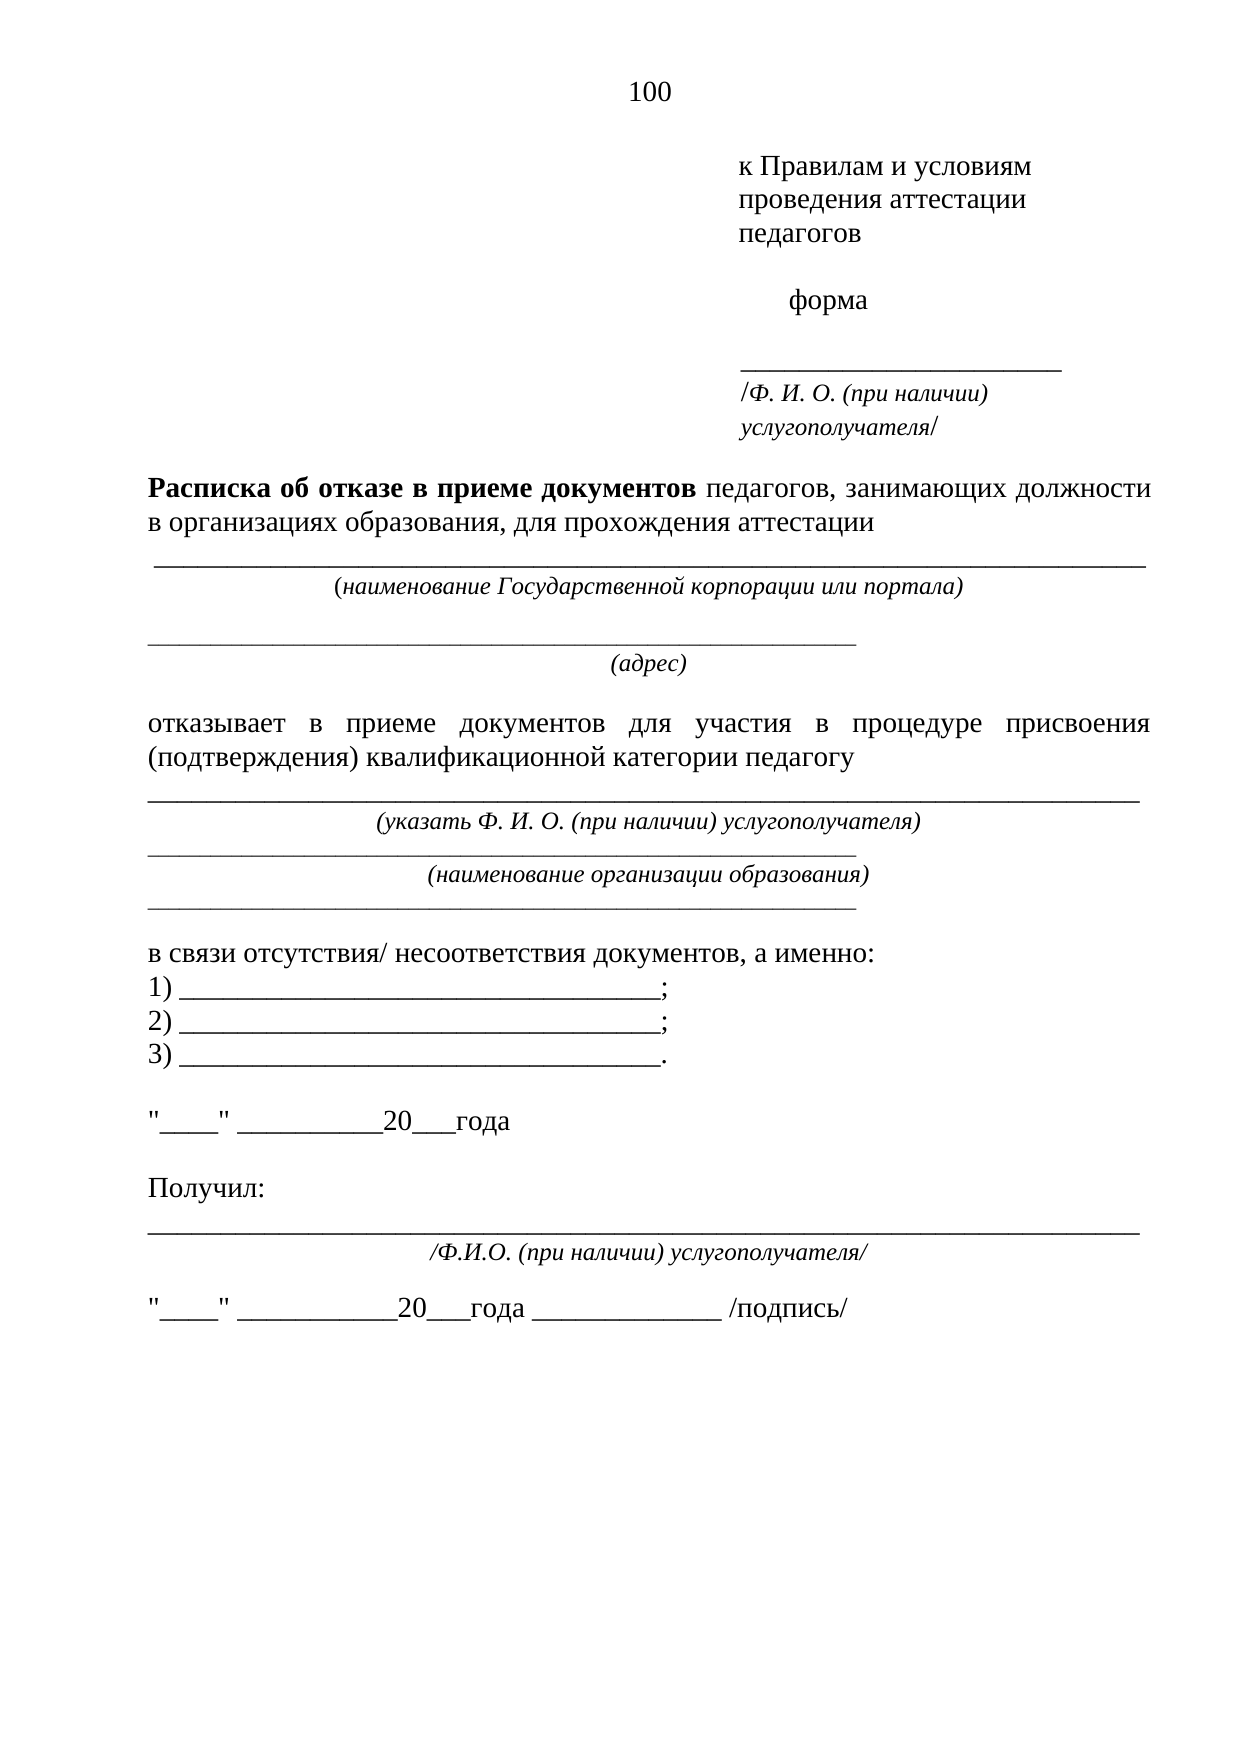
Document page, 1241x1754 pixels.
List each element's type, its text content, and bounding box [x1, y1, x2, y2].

text "____" __________20___года [148, 1103, 1152, 1137]
text 2) _________________________________; [148, 1003, 1152, 1036]
text "____" ___________20___года _____________ /подпись/ [148, 1290, 1152, 1324]
text (адрес) [148, 648, 1152, 677]
text отказывает в приеме документов для участия в процедуре присвоения (подтверждения) квалификационной категории педагогу [148, 705, 1152, 772]
text ____________________________________________________________________ [148, 887, 1152, 912]
text 1) _________________________________; [148, 969, 1152, 1003]
text (указать Ф. И. О. (при наличии) услугополучателя) [148, 806, 1152, 835]
text ____________________________________________________________________ (наименование Государственной корпорации или портала) [148, 537, 1152, 600]
text ____________________________________________________________________ [148, 624, 1152, 648]
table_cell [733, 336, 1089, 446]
text ____________________________________________________________________ [148, 772, 1152, 806]
text к Правилам и условиям проведения аттестации педагогов [738, 148, 1152, 248]
text (наименование организации образования) [148, 859, 1152, 887]
text /Ф.И.О. (при наличии) услугополучателя/ [148, 1237, 1152, 1266]
text Расписка об отказе в приеме документов педагогов, занимающих должности в организациях образования, для прохождения аттестации [148, 470, 1152, 537]
text в связи отсутствия/ несоответствия документов, а именно: [148, 936, 1152, 969]
text Получил: ____________________________________________________________________ [148, 1170, 1152, 1237]
text ____________________________________________________________________ [148, 835, 1152, 859]
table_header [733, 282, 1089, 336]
text 3) _________________________________. [148, 1036, 1152, 1070]
